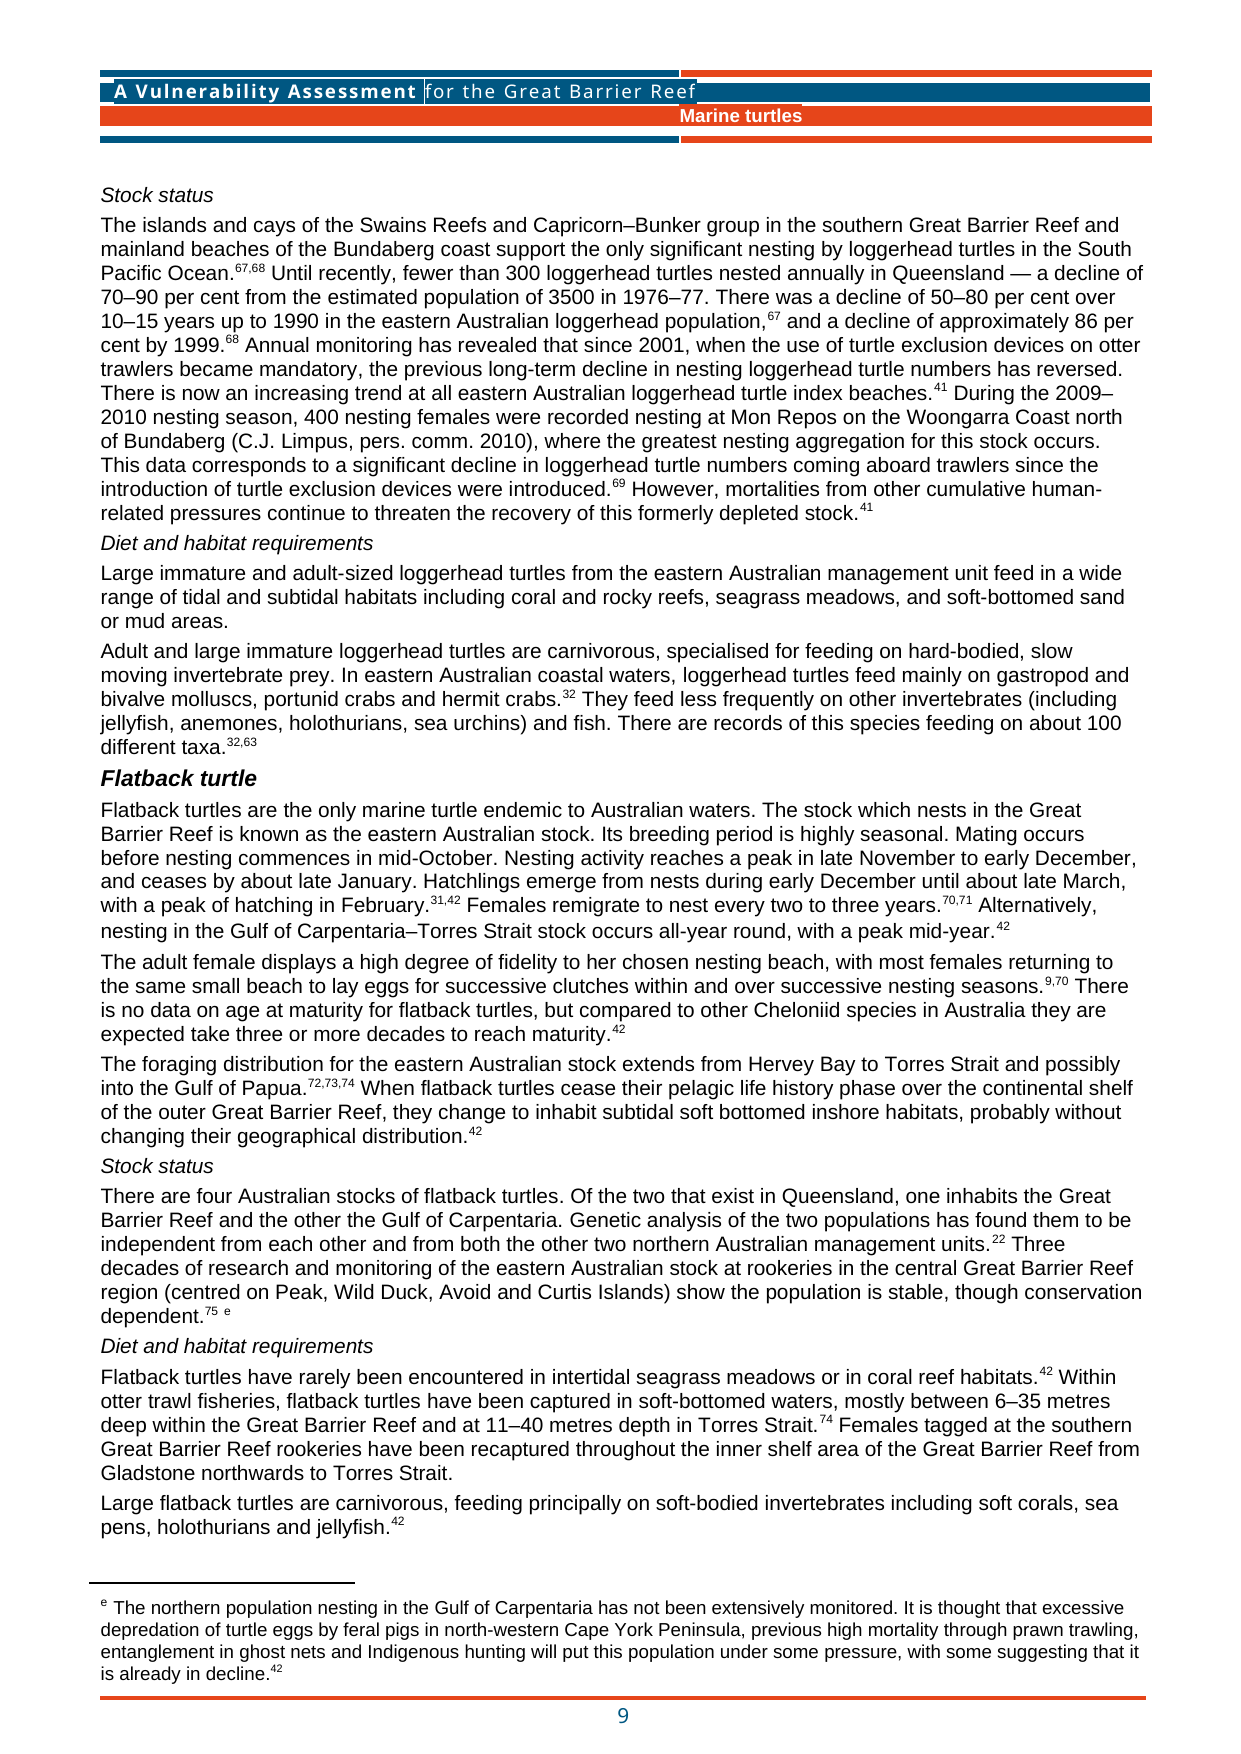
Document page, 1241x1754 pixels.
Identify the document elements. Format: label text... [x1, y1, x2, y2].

text Large immature and adult-sized loggerhead turtles from the eastern Australian management unit feed in a wide range of tidal and subtidal habitats including coral and rocky reefs, seagrass meadows, and soft-bottomed sand or mud areas. [100, 561, 1146, 633]
subtitle Diet and habitat requirements [100, 531, 1146, 554]
text There are four Australian stocks of flatback turtles. Of the two that exist in Queensland, one inhabits the Great Barrier Reef and the other the Gulf of Carpentaria. Genetic analysis of the two populations has found them to be independent from each other and from both the other two northern Australian management units.22 Three decades of research and monitoring of the eastern Australian stock at rookeries in the central Great Barrier Reef region (centred on Peak, Wild Duck, Avoid and Curtis Islands) show the population is stable, though conservation dependent.75 [100, 1184, 1146, 1328]
subtitle Diet and habitat requirements [100, 1334, 1146, 1358]
subtitle Stock status [100, 183, 1146, 207]
text The foraging distribution for the eastern Australian stock extends from Hervey Bay to Torres Strait and possibly into the Gulf of Papua.72,73,74 When flatback turtles cease their pelagic life history phase over the continental shelf of the outer Great Barrier Reef, they change to inhabit subtidal soft bottomed inshore habitats, probably without changing their geographical distribution.42 [100, 1052, 1146, 1148]
text The islands and cays of the Swains Reefs and Capricorn–Bunker group in the southern Great Barrier Reef and mainland beaches of the Bundaberg coast support the only significant nesting by loggerhead turtles in the South Pacific Ocean.67,68 Until recently, fewer than 300 loggerhead turtles nested annually in Queensland — a decline of 70–90 per cent from the estimated population of 3500 in 1976–77. There was a decline of 50–80 per cent over 10–15 years up to 1990 in the eastern Australian loggerhead population,67 and a decline of approximately 86 per cent by 1999.68 Annual monitoring has revealed that since 2001, when the use of turtle exclusion devices on otter trawlers became mandatory, the previous long-term decline in nesting loggerhead turtle numbers has reversed. There is now an increasing trend at all eastern Australian loggerhead turtle index beaches.41 During the 2009– 2010 nesting season, 400 nesting females were recorded nesting at Mon Repos on the Woongarra Coast north of Bundaberg (C.J. Limpus, pers. comm. 2010), where the greatest nesting aggregation for this stock occurs. This data corresponds to a significant decline in loggerhead turtle numbers coming aboard trawlers since the introduction of turtle exclusion devices were introduced.69 However, mortalities from other cumulative human-related pressures continue to threaten the recovery of this formerly depleted stock.41 [100, 213, 1146, 524]
text Flatback turtles are the only marine turtle endemic to Australian waters. The stock which nests in the Great Barrier Reef is known as the eastern Australian stock. Its breeding period is highly seasonal. Mating occurs before nesting commences in mid-October. Nesting activity reaches a peak in late November to early December, and ceases by about late January. Hatchlings emerge from nests during early December until about late March, with a peak of hatching in February.31,42 Females remigrate to nest every two to three years.70,71 Alternatively, nesting in the Gulf of Carpentaria–Torres Strait stock occurs all-year round, with a peak mid-year.42 [100, 797, 1146, 944]
text Adult and large immature loggerhead turtles are carnivorous, specialised for feeding on hard-bodied, slow moving invertebrate prey. In eastern Australian coastal waters, loggerhead turtles feed mainly on gastropod and bivalve molluscs, portunid crabs and hermit crabs.32 They feed less frequently on other invertebrates (including jellyfish, anemones, holothurians, sea urchins) and fish. There are records of this species feeding on about 100 different taxa.32,63 [100, 639, 1146, 759]
subtitle Flatback turtle [100, 765, 1146, 791]
text Flatback turtles have rarely been encountered in intertidal seagrass meadows or in coral reef habitats.42 Within otter trawl fisheries, flatback turtles have been captured in soft-bottomed waters, mostly between 6–35 metres deep within the Great Barrier Reef and at 11–40 metres depth in Torres Strait.74 Females tagged at the southern Great Barrier Reef rookeries have been recaptured throughout the inner shelf area of the Great Barrier Reef from Gladstone northwards to Torres Strait. [100, 1364, 1146, 1484]
text Large flatback turtles are carnivorous, feeding principally on soft-bodied invertebrates including soft corals, sea pens, holothurians and jellyfish.42 [100, 1491, 1146, 1538]
text The adult female displays a high degree of fidelity to her chosen nesting beach, with most females returning to the same small beach to lay eggs for successive clutches within and over successive nesting seasons.9,70 There is no data on age at maturity for flatback turtles, but compared to other Cheloniid species in Australia they are expected take three or more decades to reach maturity.42 [100, 950, 1146, 1046]
subtitle Stock status [100, 1154, 1146, 1178]
